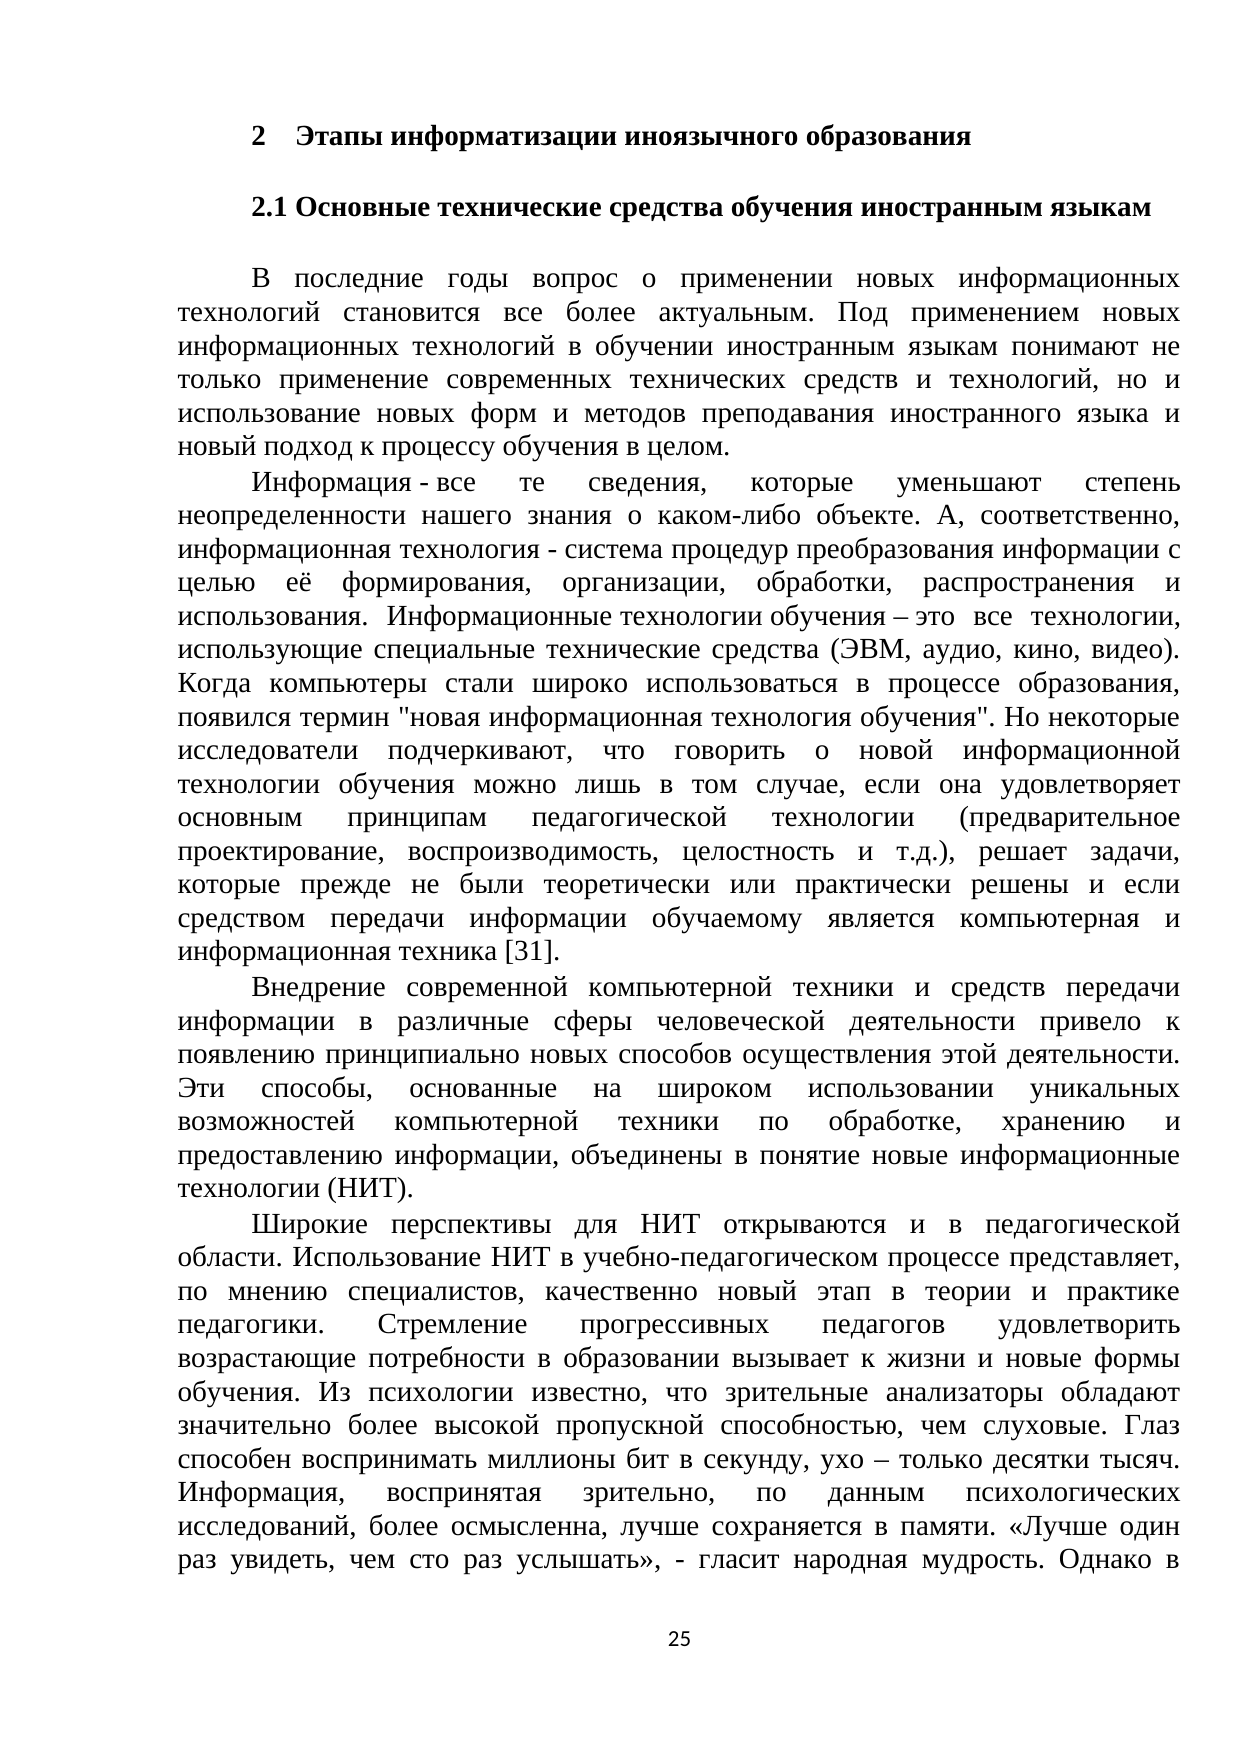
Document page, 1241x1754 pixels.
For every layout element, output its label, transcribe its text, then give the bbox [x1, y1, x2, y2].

text Внедрение современной компьютерной техники и средств передачи информации в различные сферы человеческой деятельности привело к появлению принципиально новых способов осуществления этой деятельности. Эти способы, основанные на широком использовании уникальных возможностей компьютерной техники по обработке, хранению и предоставлению информации, объединены в понятие новые информационные технологии (НИТ). [177, 969, 1181, 1204]
text Информация - все те сведения, которые уменьшают степень неопределенности нашего знания о каком-либо объекте. А, соответственно, информационная технология - система процедур преобразования информации с целью её формирования, организации, обработки, распространения и использования. Информационные технологии обучения – это все технологии, использующие специальные технические средства (ЭВМ, аудио, кино, видео). Когда компьютеры стали широко использоваться в процессе образования, появился термин "новая информационная технология обучения". Но некоторые исследователи подчеркивают, что говорить о новой информационной технологии обучения можно лишь в том случае, если она удовлетворяет основным принципам педагогической технологии (предварительное проектирование, воспроизводимость, целостность и т.д.), решает задачи, которые прежде не были теоретически или практически решены и если средством передачи информации обучаемому является компьютерная и информационная техника [31]. [177, 464, 1181, 967]
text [177, 1206, 1181, 1575]
text 2.1 Основные технические средства обучения иностранным языкам [177, 189, 1181, 223]
text 2 Этапы информатизации иноязычного образования [177, 118, 1181, 152]
text В последние годы вопрос о применении новых информационных технологий становится все более актуальным. Под применением новых информационных технологий в обучении иностранным языкам понимают не только применение современных технических средств и технологий, но и использование новых форм и методов преподавания иностранного языка и новый подход к процессу обучения в целом. [177, 261, 1181, 462]
